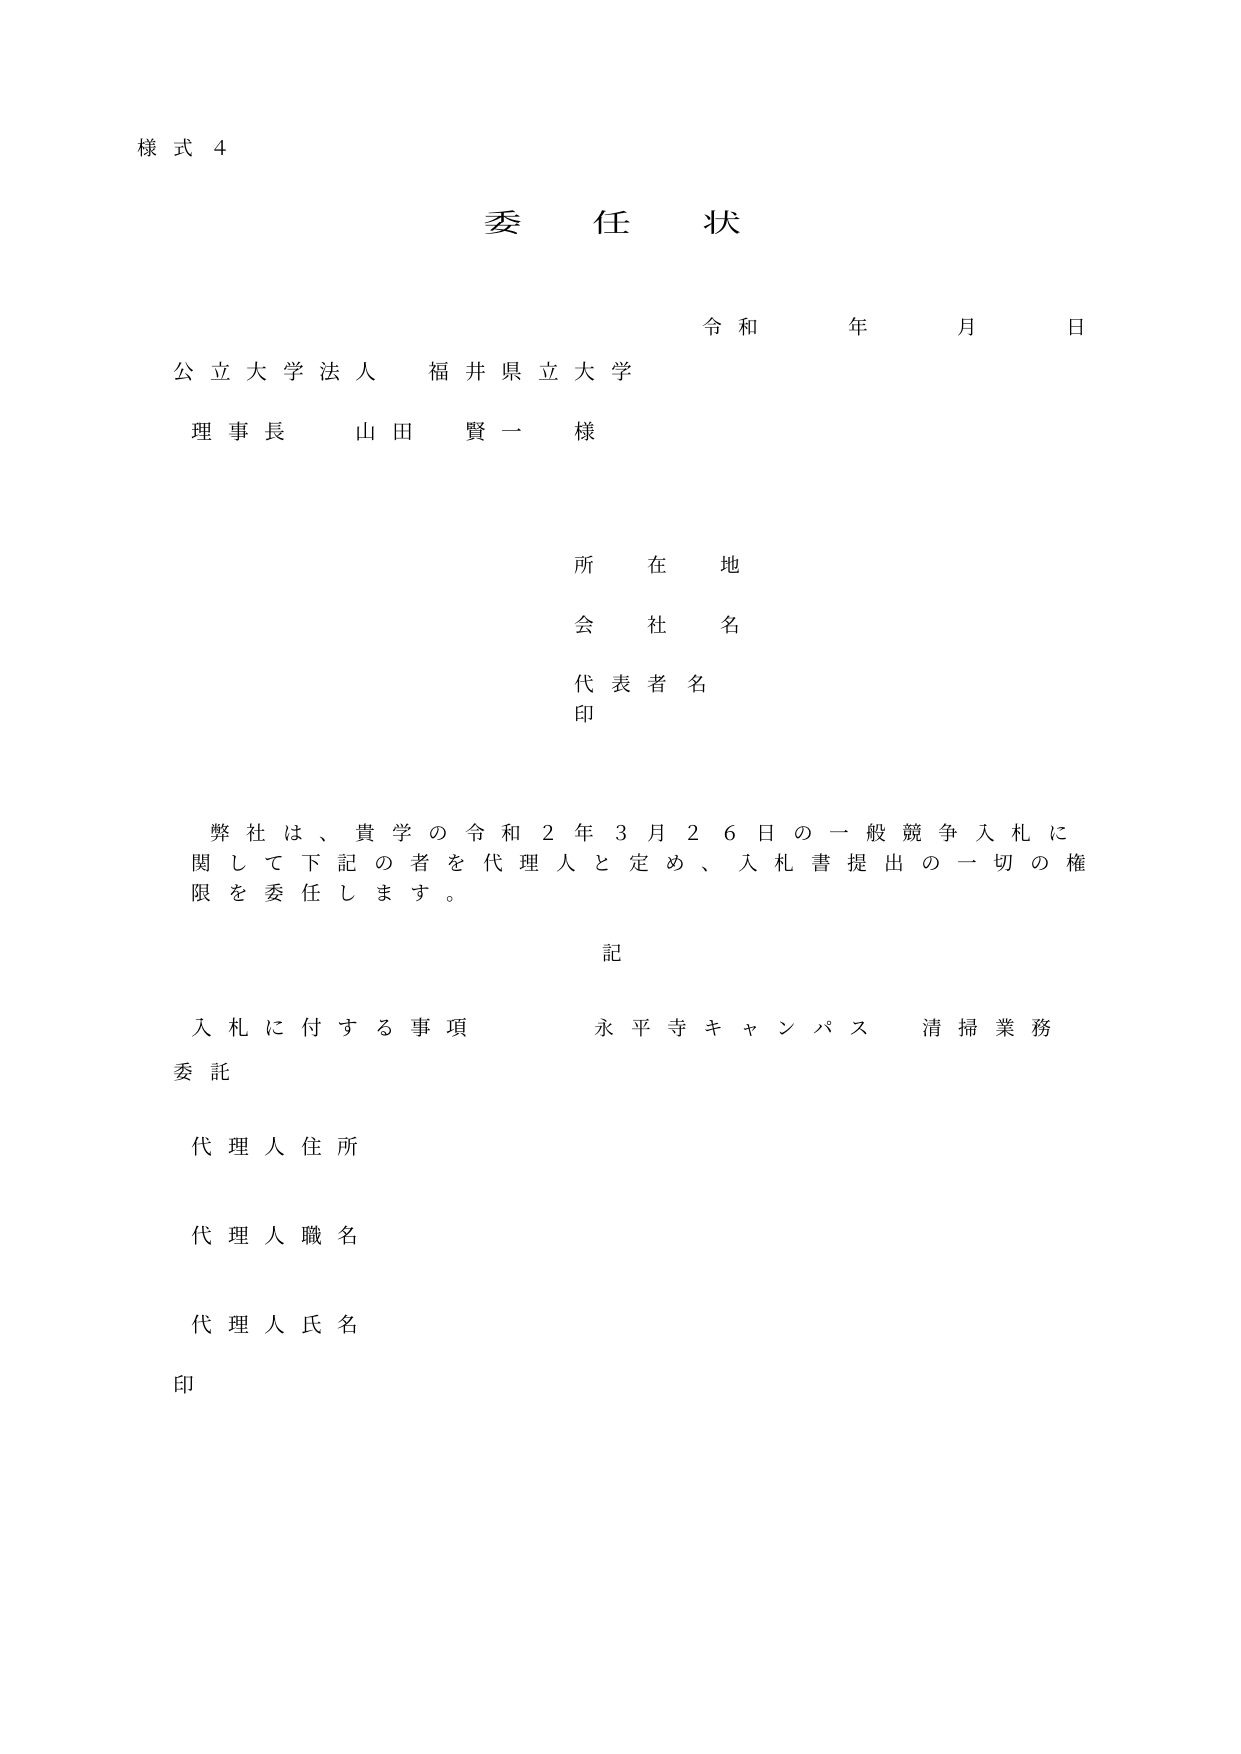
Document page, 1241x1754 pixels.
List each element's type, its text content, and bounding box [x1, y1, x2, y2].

text 委 任 状 [137, 192, 1103, 251]
text 代表者名 印 [574, 668, 1103, 728]
text 所 在 地 [137, 549, 1103, 579]
text 様式４ [137, 132, 1103, 162]
text 入札に付する事項 永平寺キャンパス 清掃業務委託 [158, 996, 1103, 1086]
text 代理人氏名 印 [158, 1294, 1103, 1413]
text 弊社は、貴学の令和２年３月２６日の一般競争入札に関して下記の者を代理人と定め、入札書提出の一切の権限を委任します。 [181, 817, 1103, 907]
text 代理人職名 [158, 1205, 1103, 1264]
text 理事長 山田 賢一 様 [157, 400, 1103, 460]
text 公立大学法人 福井県立大学 [161, 341, 1103, 400]
text 令和 年 月 日 [137, 311, 1103, 341]
text 会 社 名 [574, 609, 1103, 639]
text 記 [137, 937, 1103, 966]
text 代理人住所 [158, 1115, 1103, 1175]
